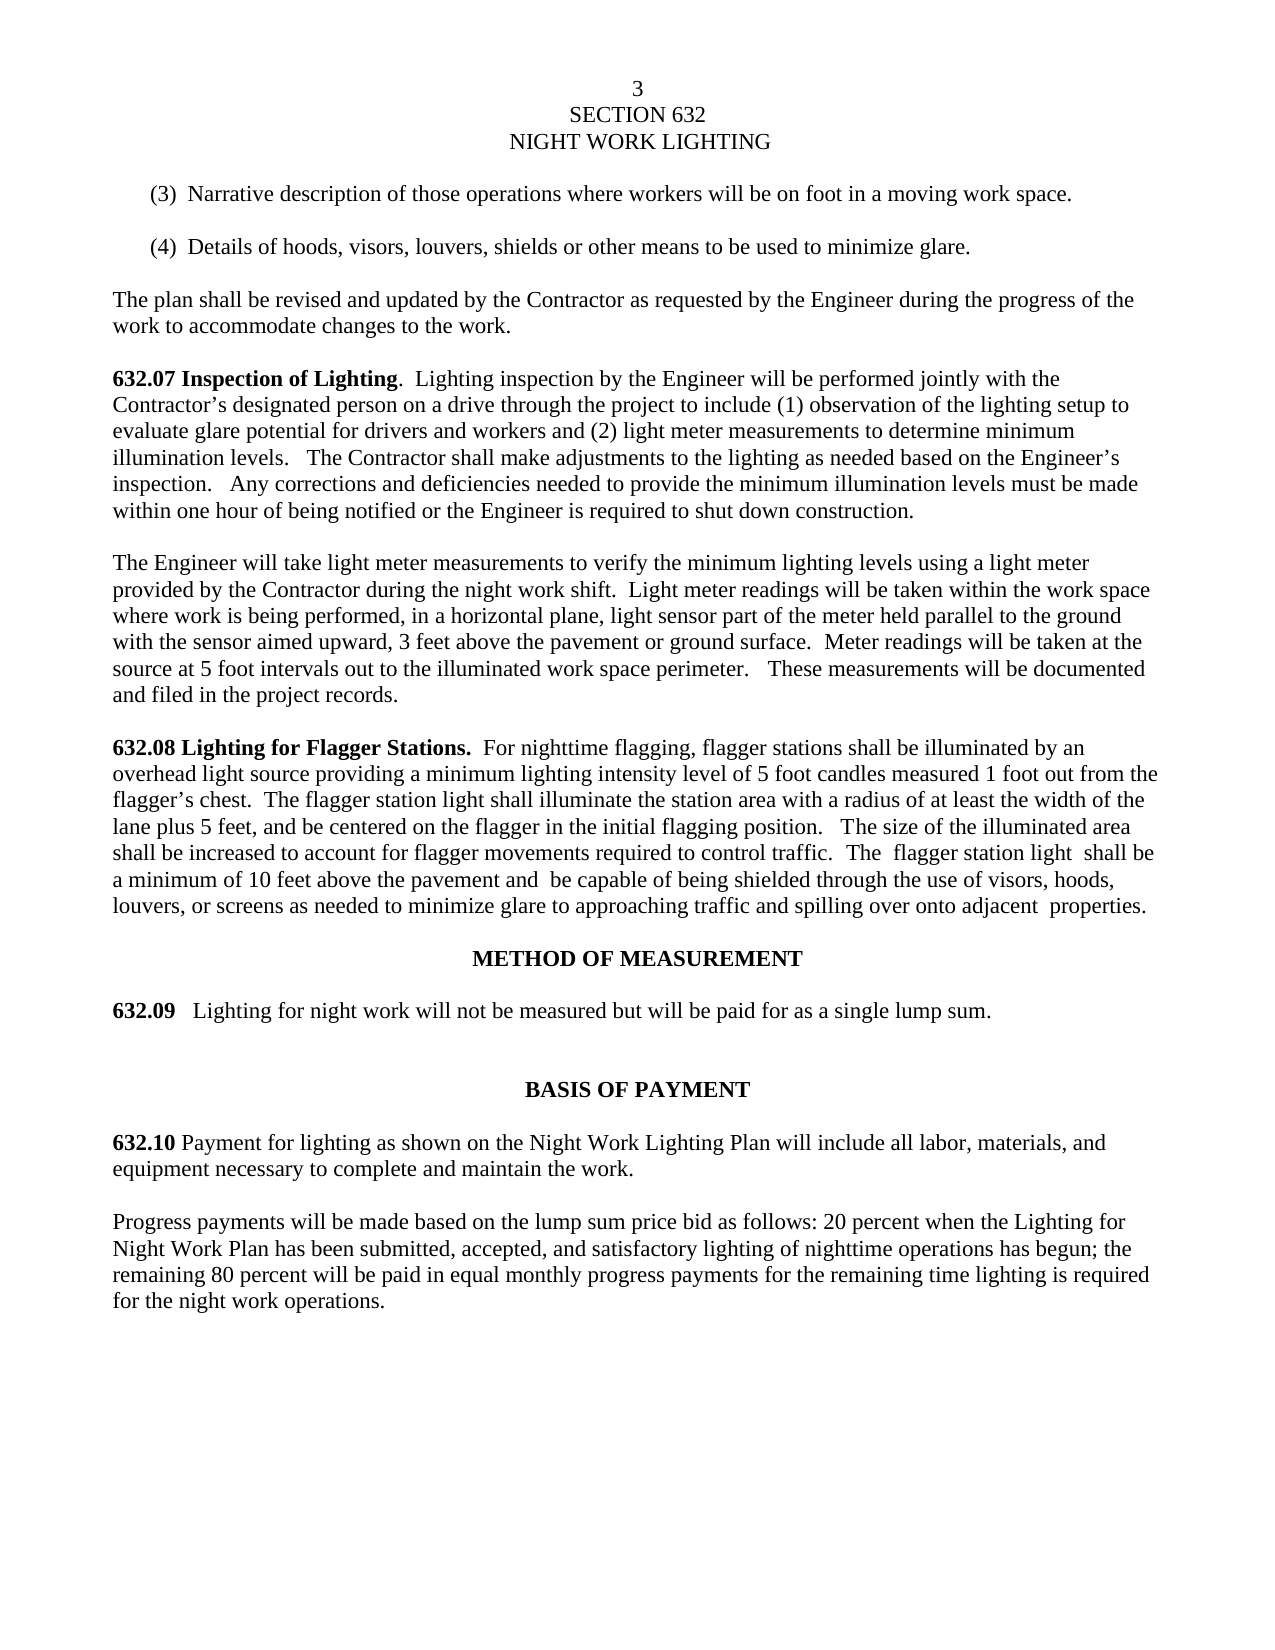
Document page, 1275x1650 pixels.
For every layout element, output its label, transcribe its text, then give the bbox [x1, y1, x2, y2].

text 632.10 Payment for lighting as shown on the Night Work Lighting Plan will include all labor, materials, and equipment necessary to complete and maintain the work. [112, 1129, 1162, 1182]
list Narrative description of those operations where workers will be on foot in a moving work space. [150, 180, 1162, 207]
text 632.09 Lighting for night work will not be measured but will be paid for as a single lump sum. [112, 997, 1162, 1024]
text Progress payments will be made based on the lump sum price bid as follows: 20 percent when the Lighting for Night Work Plan has been submitted, accepted, and satisfactory lighting of nighttime operations has begun; the remaining 80 percent will be paid in equal monthly progress payments for the remaining time lighting is required for the night work operations. [112, 1208, 1162, 1314]
text METHOD OF MEASUREMENT [112, 945, 1162, 971]
text The plan shall be revised and updated by the Contractor as requested by the Engineer during the progress of the work to accommodate changes to the work. [112, 286, 1162, 338]
text 3 [112, 75, 1162, 101]
text NIGHT WORK LIGHTING [112, 128, 1162, 154]
list Details of hoods, visors, louvers, shields or other means to be used to minimize glare. [150, 233, 1162, 259]
text 632.08 Lighting for Flagger Stations. For nighttime flagging, flagger stations shall be illuminated by an overhead light source providing a minimum lighting intensity level of 5 foot candles measured 1 foot out from the flagger’s chest. The flagger station light shall illuminate the station area with a radius of at least the width of the lane plus 5 feet, and be centered on the flagger in the initial flagging position. The size of the illuminated area shall be increased to account for flagger movements required to control traffic. The flagger station light shall be a minimum of 10 feet above the pavement and be capable of being shielded through the use of visors, hoods, louvers, or screens as needed to minimize glare to approaching traffic and spilling over onto adjacent properties. [112, 734, 1162, 918]
text BASIS OF PAYMENT [112, 1076, 1162, 1103]
text 632.07 Inspection of Lighting. Lighting inspection by the Engineer will be performed jointly with the Contractor’s designated person on a drive through the project to include (1) observation of the lighting setup to evaluate glare potential for drivers and workers and (2) light meter measurements to determine minimum illumination levels. The Contractor shall make adjustments to the lighting as needed based on the Engineer’s inspection. Any corrections and deficiencies needed to provide the minimum illumination levels must be made within one hour of being notified or the Engineer is required to shut down construction. [112, 365, 1162, 523]
text The Engineer will take light meter measurements to verify the minimum lighting levels using a light meter provided by the Contractor during the night work shift. Light meter readings will be taken within the work space where work is being performed, in a horizontal plane, light sensor part of the meter held parallel to the ground with the sensor aimed upward, 3 feet above the pavement or ground surface. Meter readings will be taken at the source at 5 foot intervals out to the illuminated work space perimeter. These measurements will be documented and filed in the project records. [112, 549, 1162, 707]
text SECTION 632 [112, 101, 1162, 128]
